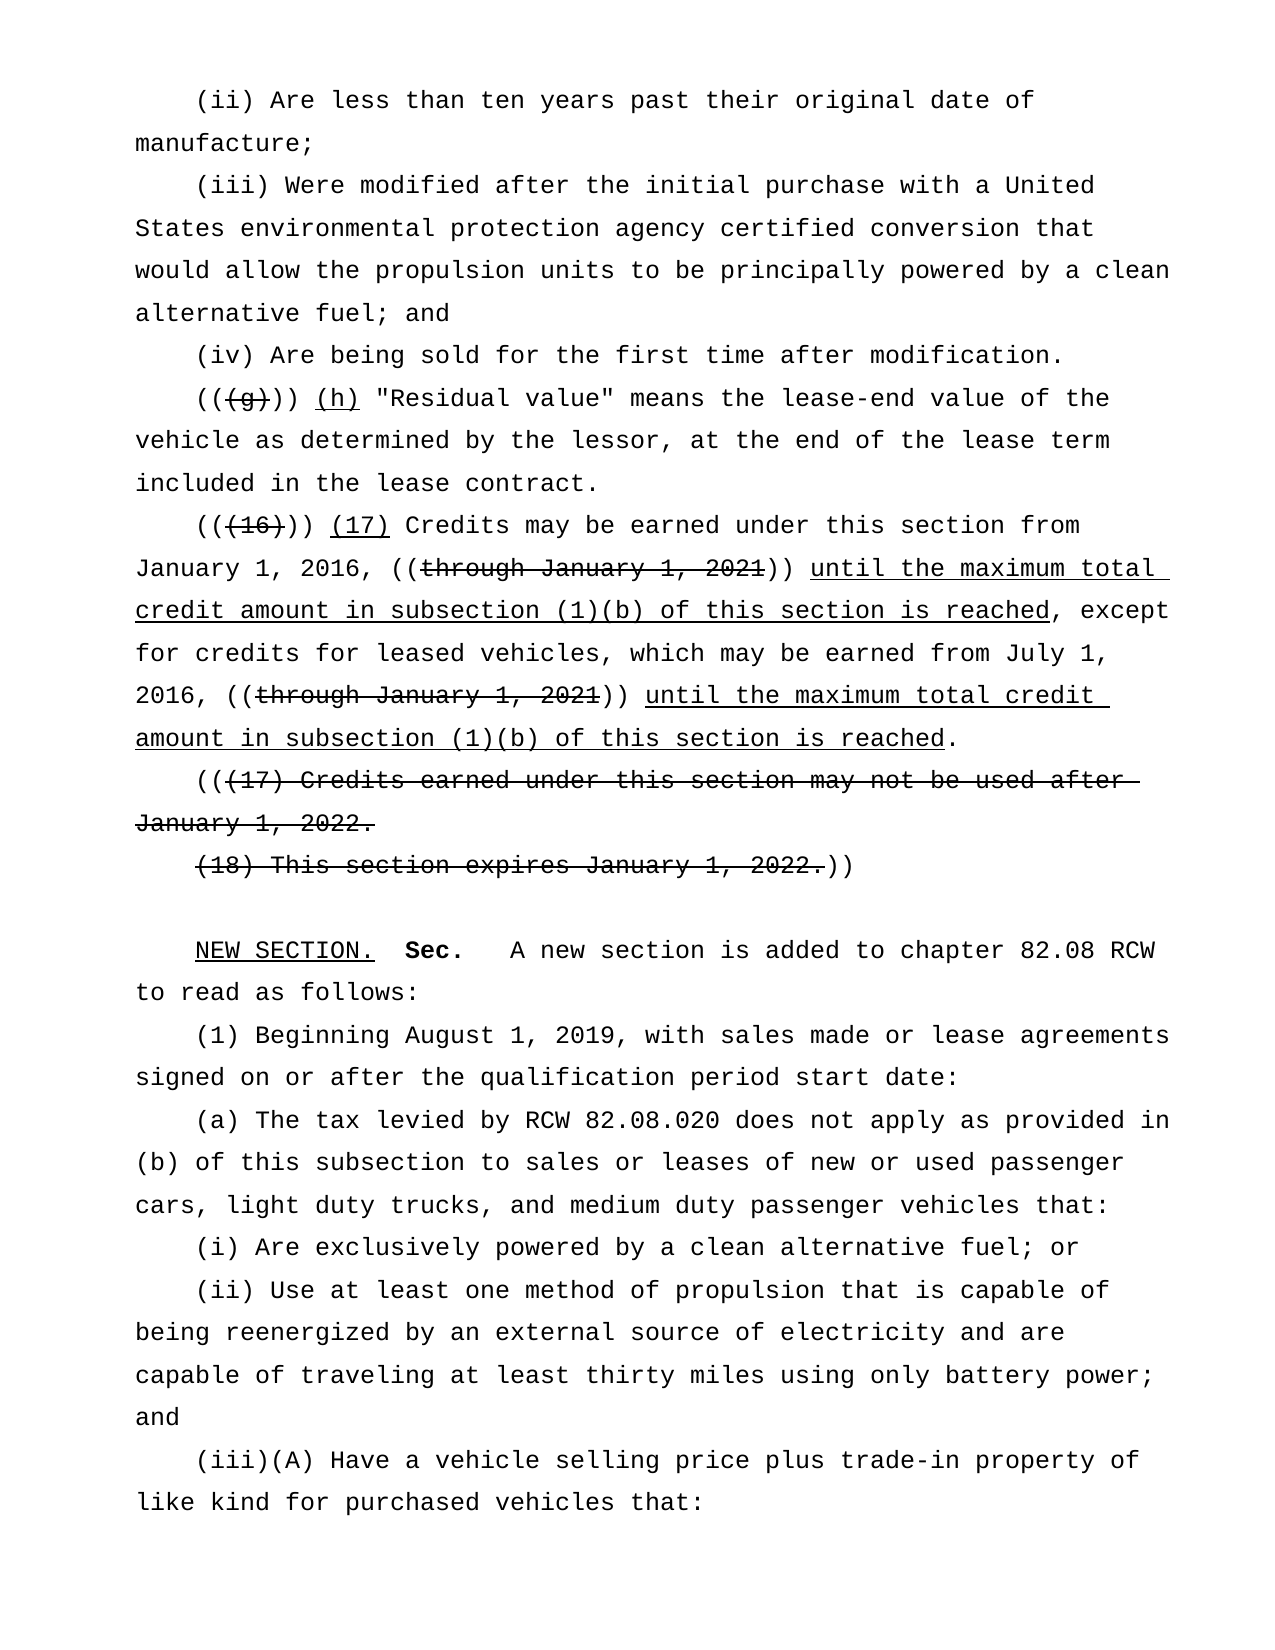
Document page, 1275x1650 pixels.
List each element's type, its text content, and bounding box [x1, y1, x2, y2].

text (ii) Use at least one method of propulsion that is capable of being reenergized by an external source of electricity and are capable of traveling at least thirty miles using only battery power; and [135, 1264, 1170, 1434]
text (iv) Are being sold for the first time after modification. [135, 330, 1170, 372]
text (((17) Credits earned under this section may not be used after January 1, 2022. [135, 755, 1170, 840]
text (ii) Are less than ten years past their original date of manufacture; [135, 75, 1170, 160]
text (1) Beginning August 1, 2019, with sales made or lease agreements signed on or after the qualification period start date: [135, 1009, 1170, 1094]
text (((g))) (h) "Residual value" means the lease-end value of the vehicle as determined by the lessor, at the end of the lease term included in the lease contract. [135, 372, 1170, 500]
text (iii)(A) Have a vehicle selling price plus trade-in property of like kind for purchased vehicles that: [135, 1434, 1170, 1519]
text (18) This section expires January 1, 2022.)) [135, 840, 1170, 882]
text NEW SECTION. Sec. A new section is added to chapter 82.08 RCW to read as follows: [135, 924, 1170, 1009]
text (iii) Were modified after the initial purchase with a United States environmental protection agency certified conversion that would allow the propulsion units to be principally powered by a clean alternative fuel; and [135, 160, 1170, 330]
text (i) Are exclusively powered by a clean alternative fuel; or [135, 1222, 1170, 1264]
text (((16))) (17) Credits may be earned under this section from January 1, 2016, ((through January 1, 2021)) until the maximum total credit amount in subsection (1)(b) of this section is reached, except for credits for leased vehicles, which may be earned from July 1, 2016, ((through January 1, 2021)) until the maximum total credit amount in subsection (1)(b) of this section is reached. [135, 500, 1170, 755]
text (a) The tax levied by RCW 82.08.020 does not apply as provided in (b) of this subsection to sales or leases of new or used passenger cars, light duty trucks, and medium duty passenger vehicles that: [135, 1094, 1170, 1222]
